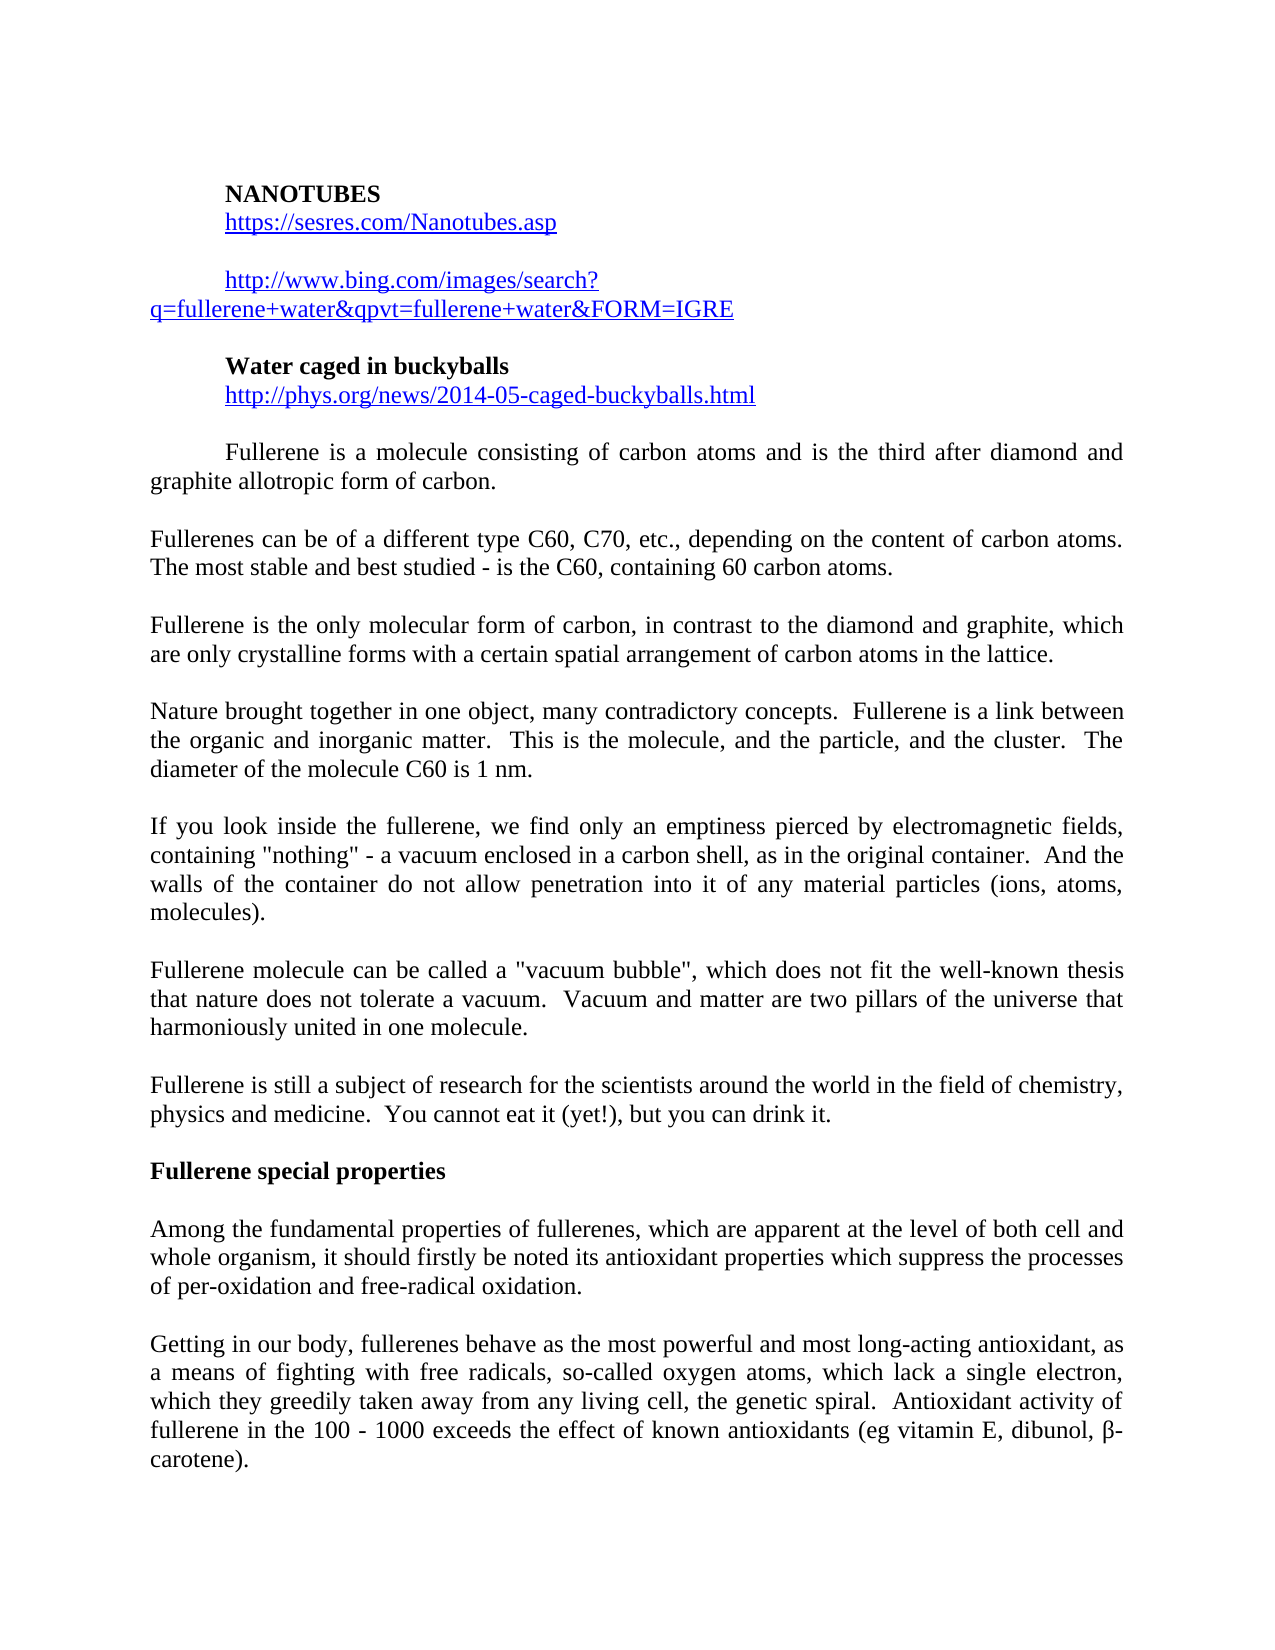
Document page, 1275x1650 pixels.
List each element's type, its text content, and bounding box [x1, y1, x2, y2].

text Among the fundamental properties of fullerenes, which are apparent at the level of both cell and whole organism, it should firstly be noted its antioxidant properties which suppress the processes of per-oxidation and free-radical oxidation. [150, 1214, 1125, 1300]
text Fullerene is a molecule consisting of carbon atoms and is the third after diamond and graphite allotropic form of carbon. [150, 437, 1125, 495]
text Fullerene is still a subject of research for the scientists around the world in the field of chemistry, physics and medicine. You cannot eat it (yet!), but you can drink it. [150, 1070, 1125, 1127]
text Fullerene molecule can be called a "vacuum bubble", which does not fit the well-known thesis that nature does not tolerate a vacuum. Vacuum and matter are two pillars of the universe that harmoniously united in one molecule. [150, 955, 1125, 1041]
text Getting in our body, fullerenes behave as the most powerful and most long-acting antioxidant, as a means of fighting with free radicals, so-called oxygen atoms, which lack a single electron, which they greedily taken away from any living cell, the genetic spiral. Antioxidant activity of fullerene in the 100 - 1000 exceeds the effect of known antioxidants (eg vitamin E, dibunol, β-carotene). [150, 1329, 1125, 1472]
text http://www.bing.com/images/search?q=fullerene+water&qpvt=fullerene+water&FORM=IGRE [150, 265, 1125, 322]
text NANOTUBES [150, 179, 1125, 207]
text http://phys.org/news/2014-05-caged-buckyballs.html [150, 380, 1125, 409]
text Nature brought together in one object, many contradictory concepts. Fullerene is a link between the organic and inorganic matter. This is the molecule, and the particle, and the cluster. The diameter of the molecule C60 is 1 nm. [150, 696, 1125, 782]
text https://sesres.com/Nanotubes.asp [150, 207, 1125, 236]
text Fullerene special properties [150, 1156, 1125, 1185]
text If you look inside the fullerene, we find only an emptiness pierced by electromagnetic fields, containing "nothing" - a vacuum enclosed in a carbon shell, as in the original container. And the walls of the container do not allow penetration into it of any material particles (ions, atoms, molecules). [150, 811, 1125, 926]
text Fullerene is the only molecular form of carbon, in contrast to the diamond and graphite, which are only crystalline forms with a certain spatial arrangement of carbon atoms in the lattice. [150, 610, 1125, 667]
text Water caged in buckyballs [150, 351, 1125, 380]
text Fullerenes can be of a different type C60, C70, etc., depending on the content of carbon atoms. The most stable and best studied - is the C60, containing 60 carbon atoms. [150, 524, 1125, 581]
